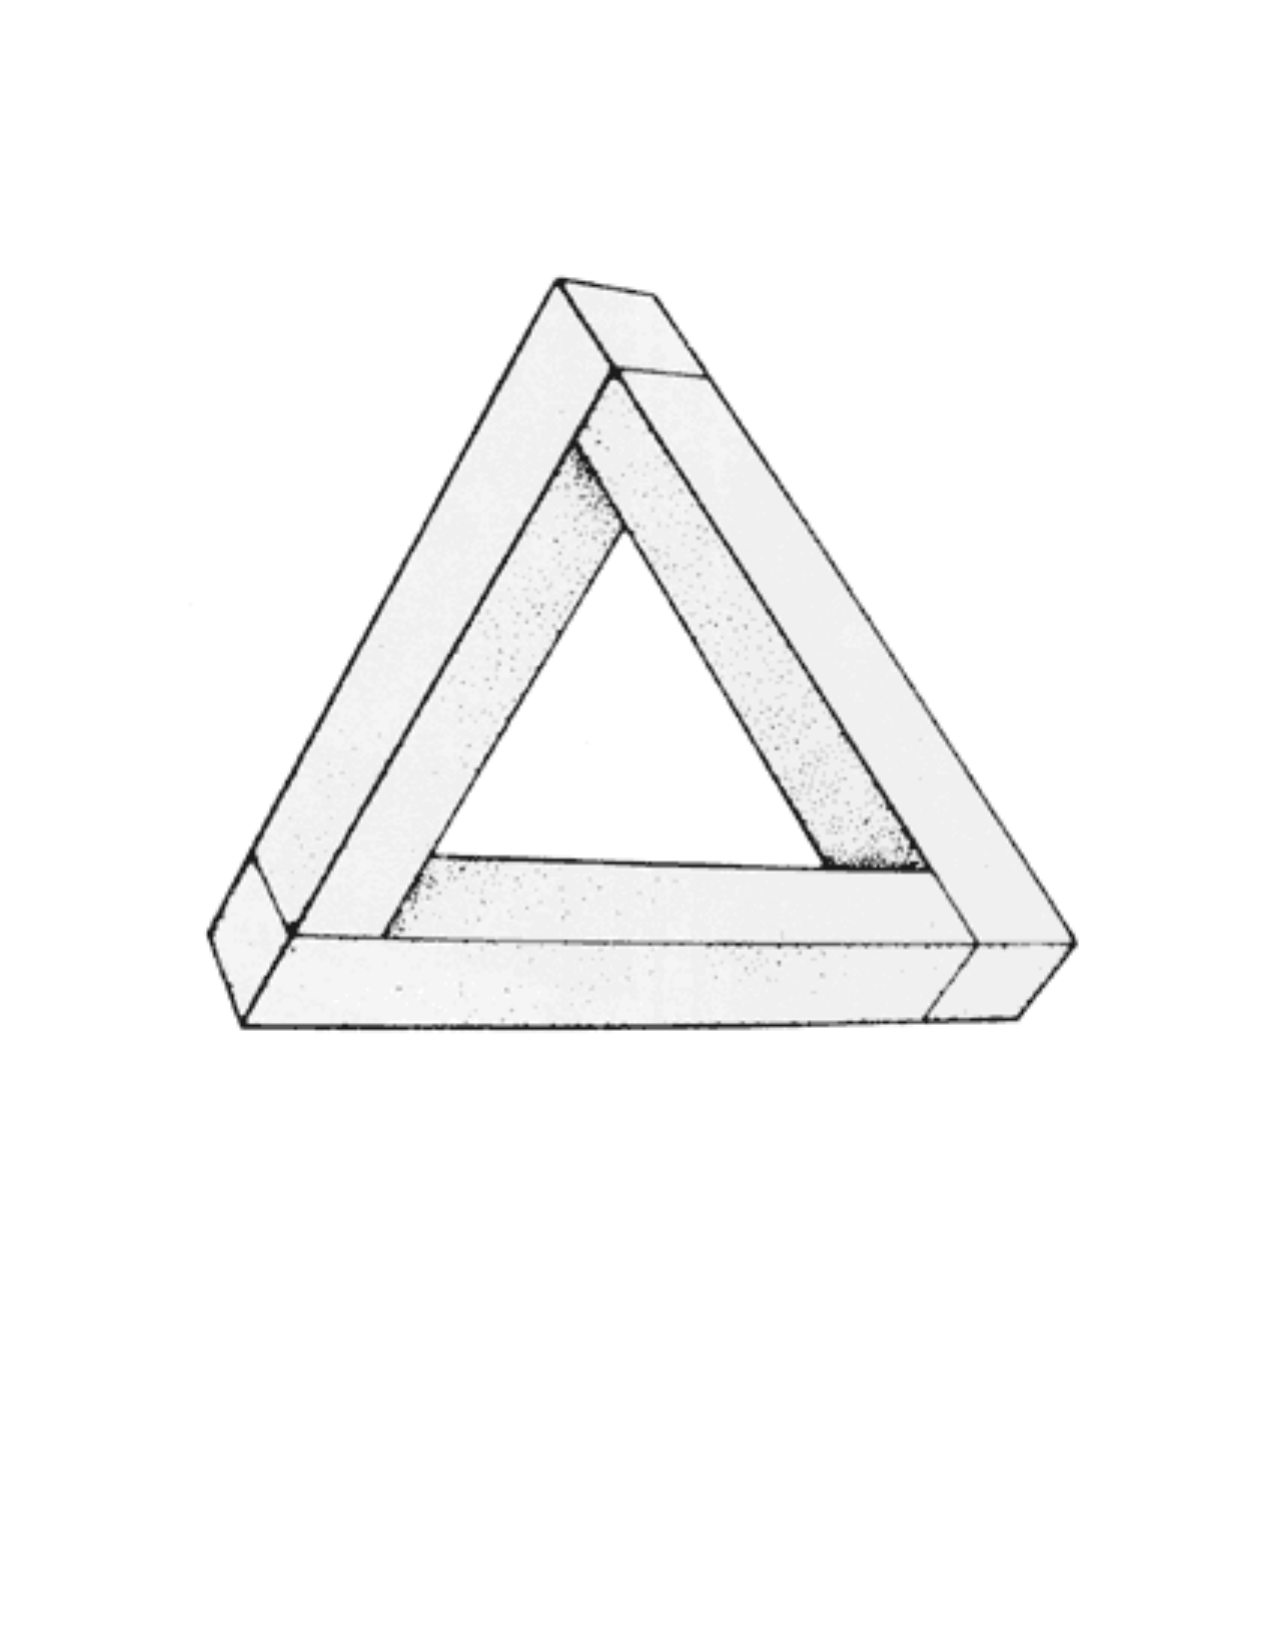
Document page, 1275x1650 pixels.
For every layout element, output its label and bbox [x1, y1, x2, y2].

picture [187, 256, 1088, 1049]
